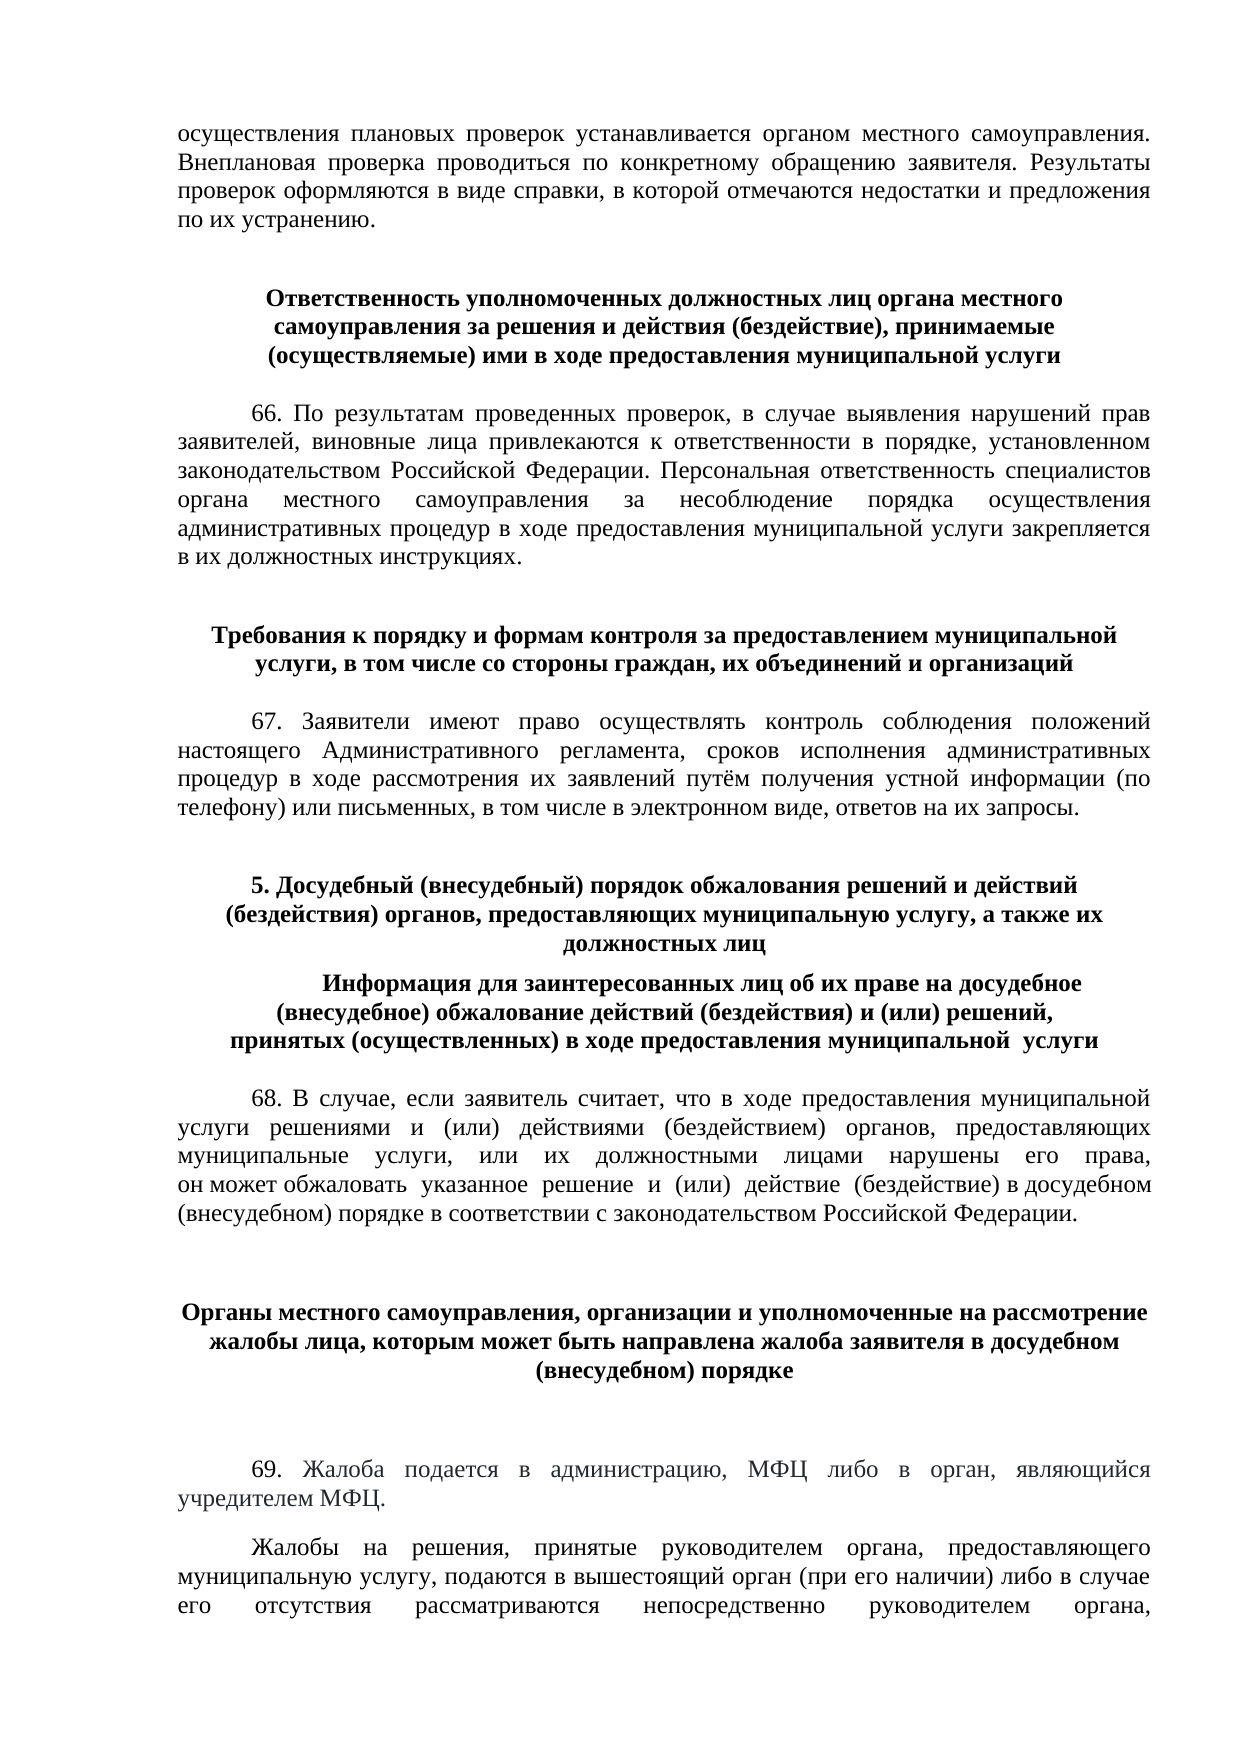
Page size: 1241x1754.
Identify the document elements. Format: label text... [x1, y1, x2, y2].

text 5. Досудебный (внесудебный) порядок обжалования решений и действий (бездействия) органов, предоставляющих муниципальную услугу, а также их должностных лиц [177, 871, 1152, 957]
text 66. По результатам проведенных проверок, в случае выявления нарушений прав заявителей, виновные лица привлекаются к ответственности в порядке, установленном законодательством Российской Федерации. Персональная ответственность специалистов органа местного самоуправления за несоблюдение порядка осуществления административных процедур в ходе предоставления муниципальной услуги закрепляется в их должностных инструкциях. [177, 398, 1152, 570]
text 68. В случае, если заявитель считает, что в ходе предоставления муниципальной услуги решениями и (или) действиями (бездействием) органов, предоставляющих муниципальные услуги, или их должностными лицами нарушены его права, он может обжаловать указанное решение и (или) действие (бездействие) в досудебном (внесудебном) порядке в соответствии с законодательством Российской Федерации. [177, 1083, 1152, 1227]
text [177, 118, 1152, 233]
text 67. Заявители имеют право осуществлять контроль соблюдения положений настоящего Административного регламента, сроков исполнения административных процедур в ходе рассмотрения их заявлений путём получения устной информации (по телефону) или письменных, в том числе в электронном виде, ответов на их запросы. [177, 706, 1152, 821]
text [177, 1532, 1152, 1618]
text Требования к порядку и формам контроля за предоставлением муниципальной услуги, в том числе со стороны граждан, их объединений и организаций [177, 620, 1152, 677]
text Органы местного самоуправления, организации и уполномоченные на рассмотрение жалобы лица, которым может быть направлена жалоба заявителя в досудебном (внесудебном) порядке [177, 1297, 1152, 1383]
text 69. Жалоба подается в администрацию, МФЦ либо в орган, являющийся учредителем МФЦ. [177, 1454, 1152, 1511]
text Информация для заинтересованных лиц об их праве на досудебное (внесудебное) обжалование действий (бездействия) и (или) решений, принятых (осуществленных) в ходе предоставления муниципальной услуги [177, 968, 1152, 1054]
text Ответственность уполномоченных должностных лиц органа местного самоуправления за решения и действия (бездействие), принимаемые (осуществляемые) ими в ходе предоставления муниципальной услуги [177, 283, 1152, 369]
